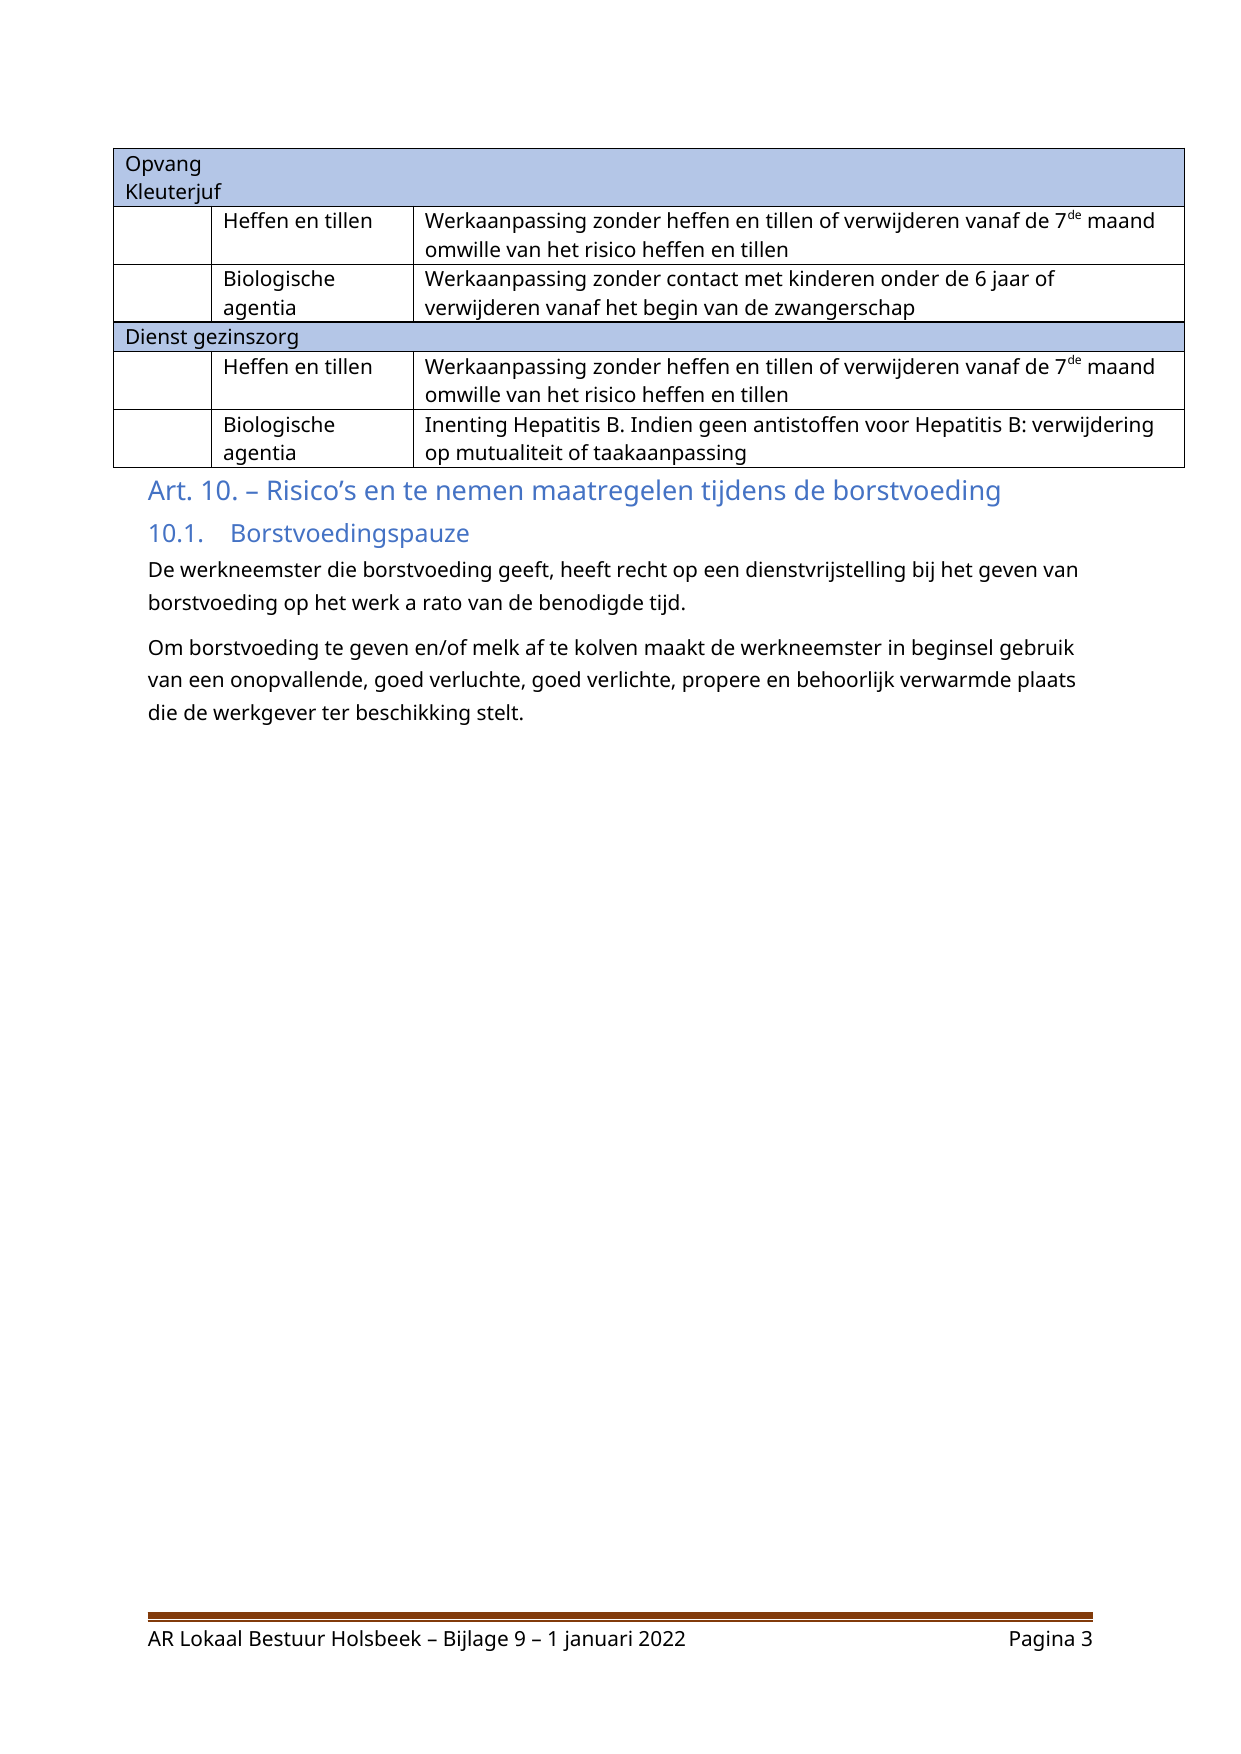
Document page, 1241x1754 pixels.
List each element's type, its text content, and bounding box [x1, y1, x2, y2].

table_cell Dienst gezinszorg [114, 323, 1184, 351]
table_cell Biologische agentia [212, 265, 413, 321]
table_cell Biologische agentia [212, 410, 413, 467]
subtitle Art. 10. – Risico’s en te nemen maatregelen tijdens de borstvoeding [148, 472, 1093, 509]
table_cell Werkaanpassing zonder heffen en tillen of verwijderen vanaf de 7de maand omwille van het risico heffen en tillen [414, 352, 1184, 409]
table_cell Heffen en tillen [212, 352, 413, 409]
table_cell [114, 265, 211, 321]
table_cell Heffen en tillen [212, 207, 413, 263]
table_cell [114, 352, 211, 409]
table_cell [114, 207, 211, 263]
table_cell Werkaanpassing zonder contact met kinderen onder de 6 jaar of verwijderen vanaf het begin van de zwangerschap [414, 265, 1184, 321]
table_cell Inenting Hepatitis B. Indien geen antistoffen voor Hepatitis B: verwijdering op mutualiteit of taakaanpassing [414, 410, 1184, 467]
table_cell [114, 410, 211, 467]
table_cell Opvang Kleuterjuf [114, 149, 1184, 206]
text Om borstvoeding te geven en/of melk af te kolven maakt de werkneemster in beginsel gebruik van een onopvallende, goed verluchte, goed verlichte, propere en behoorlijk verwarmde plaats die de werkgever ter beschikking stelt. [148, 633, 1093, 726]
text De werkneemster die borstvoeding geeft, heeft recht op een dienstvrijstelling bij het geven van borstvoeding op het werk a rato van de benodigde tijd. [148, 555, 1093, 616]
table_cell Werkaanpassing zonder heffen en tillen of verwijderen vanaf de 7de maand omwille van het risico heffen en tillen [414, 207, 1184, 263]
subtitle 10.1. Borstvoedingspauze [148, 516, 1093, 550]
